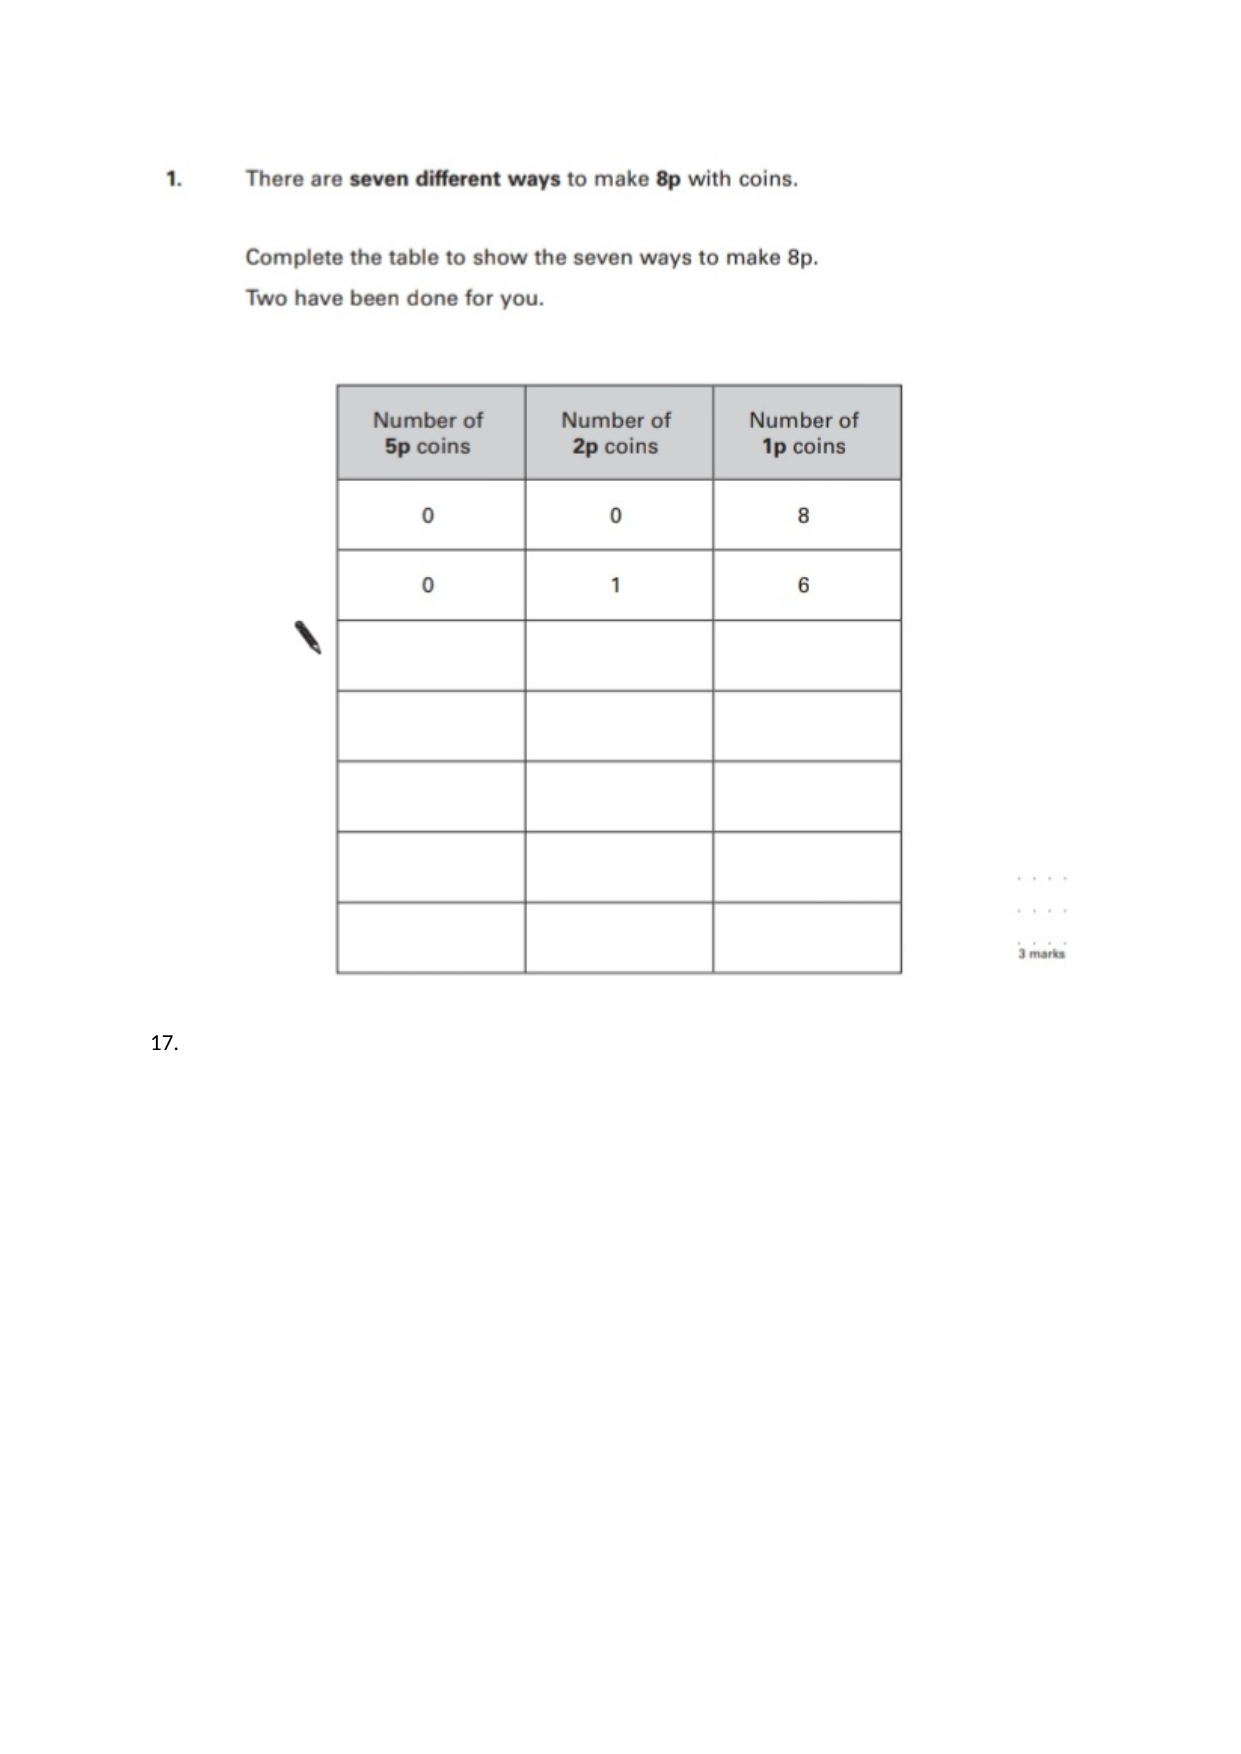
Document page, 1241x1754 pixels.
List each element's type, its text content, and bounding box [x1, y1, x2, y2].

text 17. [150, 1028, 1090, 1056]
picture [150, 150, 1091, 1009]
